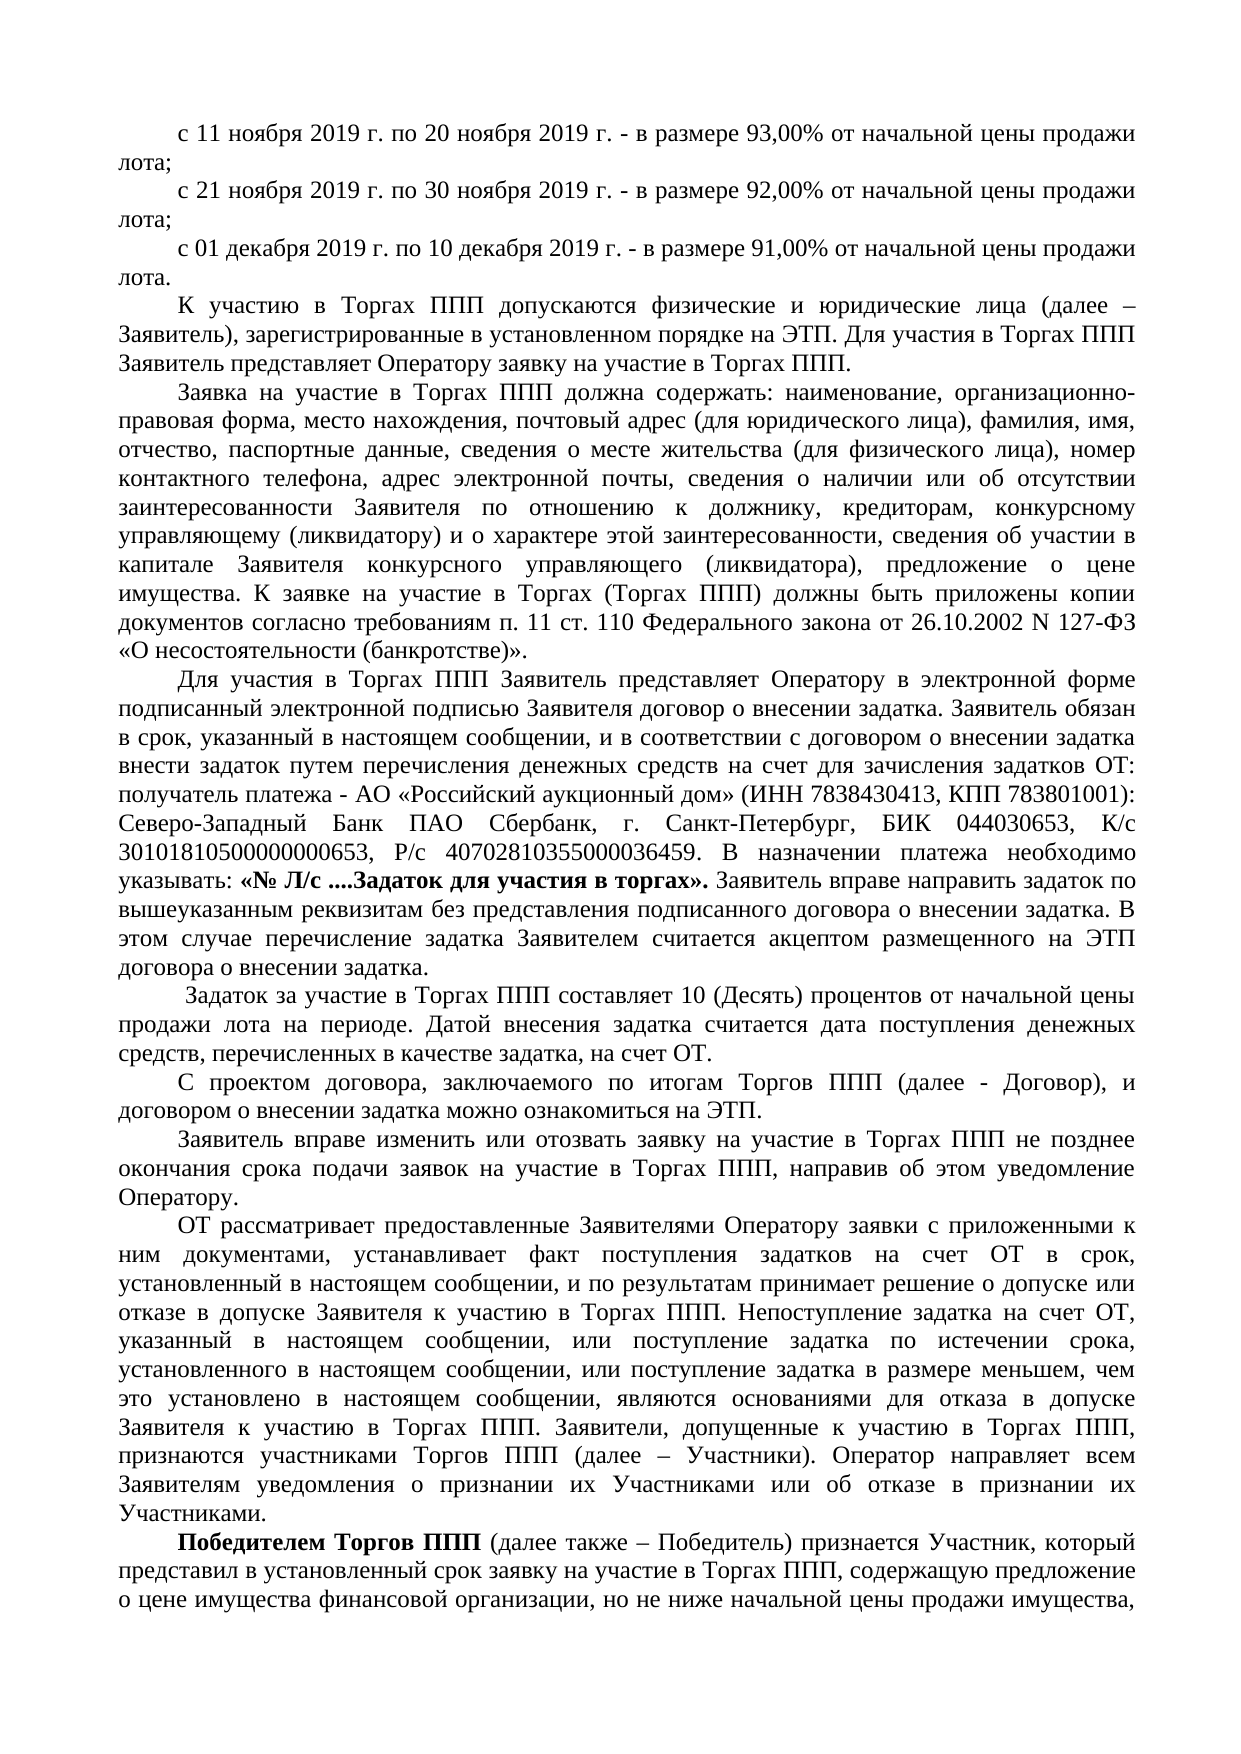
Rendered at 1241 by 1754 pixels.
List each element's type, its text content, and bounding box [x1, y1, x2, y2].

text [118, 1527, 1137, 1613]
text ОТ рассматривает предоставленные Заявителями Оператору заявки с приложенными к ним документами, устанавливает факт поступления задатков на счет ОТ в срок, установленный в настоящем сообщении, и по результатам принимает решение о допуске или отказе в допуске Заявителя к участию в Торгах ППП. Непоступление задатка на счет ОТ, указанный в настоящем сообщении, или поступление задатка по истечении срока, установленного в настоящем сообщении, или поступление задатка в размере меньшем, чем это установлено в настоящем сообщении, являются основаниями для отказа в допуске Заявителя к участию в Торгах ППП. Заявители, допущенные к участию в Торгах ППП, признаются участниками Торгов ППП (далее – Участники). Оператор направляет всем Заявителям уведомления о признании их Участниками или об отказе в признании их Участниками. [118, 1211, 1137, 1527]
text К участию в Торгах ППП допускаются физические и юридические лица (далее – Заявитель), зарегистрированные в установленном порядке на ЭТП. Для участия в Торгах ППП Заявитель представляет Оператору заявку на участие в Торгах ППП. [118, 291, 1137, 377]
text С проектом договора, заключаемого по итогам Торгов ППП (далее - Договор), и договором о внесении задатка можно ознакомиться на ЭТП. [118, 1067, 1137, 1124]
text с 11 ноября 2019 г. по 20 ноября 2019 г. - в размере 93,00% от начальной цены продажи лота; [118, 118, 1137, 176]
text Для участия в Торгах ППП Заявитель представляет Оператору в электронной форме подписанный электронной подписью Заявителя договор о внесении задатка. Заявитель обязан в срок, указанный в настоящем сообщении, и в соответствии с договором о внесении задатка внести задаток путем перечисления денежных средств на счет для зачисления задатков ОТ: получатель платежа - АО «Российский аукционный дом» (ИНН 7838430413, КПП 783801001): Северо-Западный Банк ПАО Сбербанк, г. Санкт-Петербург, БИК 044030653, К/с 30101810500000000653, Р/с 40702810355000036459. В назначении платежа необходимо указывать: «№ Л/с ....Задаток для участия в торгах». Заявитель вправе направить задаток по вышеуказанным реквизитам без представления подписанного договора о внесении задатка. В этом случае перечисление задатка Заявителем считается акцептом размещенного на ЭТП договора о внесении задатка. [118, 664, 1137, 981]
text Задаток за участие в Торгах ППП составляет 10 (Десять) процентов от начальной цены продажи лота на периоде. Датой внесения задатка считается дата поступления денежных средств, перечисленных в качестве задатка, на счет ОТ. [118, 981, 1137, 1067]
text с 21 ноября 2019 г. по 30 ноября 2019 г. - в размере 92,00% от начальной цены продажи лота; [118, 176, 1137, 233]
text Заявка на участие в Торгах ППП должна содержать: наименование, организационно-правовая форма, место нахождения, почтовый адрес (для юридического лица), фамилия, имя, отчество, паспортные данные, сведения о месте жительства (для физического лица), номер контактного телефона, адрес электронной почты, сведения о наличии или об отсутствии заинтересованности Заявителя по отношению к должнику, кредиторам, конкурсному управляющему (ликвидатору) и о характере этой заинтересованности, сведения об участии в капитале Заявителя конкурсного управляющего (ликвидатора), предложение о цене имущества. К заявке на участие в Торгах (Торгах ППП) должны быть приложены копии документов согласно требованиям п. 11 ст. 110 Федерального закона от 26.10.2002 N 127-ФЗ «О несостоятельности (банкротстве)». [118, 377, 1137, 664]
text Заявитель вправе изменить или отозвать заявку на участие в Торгах ППП не позднее окончания срока подачи заявок на участие в Торгах ППП, направив об этом уведомление Оператору. [118, 1124, 1137, 1211]
text с 01 декабря 2019 г. по 10 декабря 2019 г. - в размере 91,00% от начальной цены продажи лота. [118, 233, 1137, 291]
